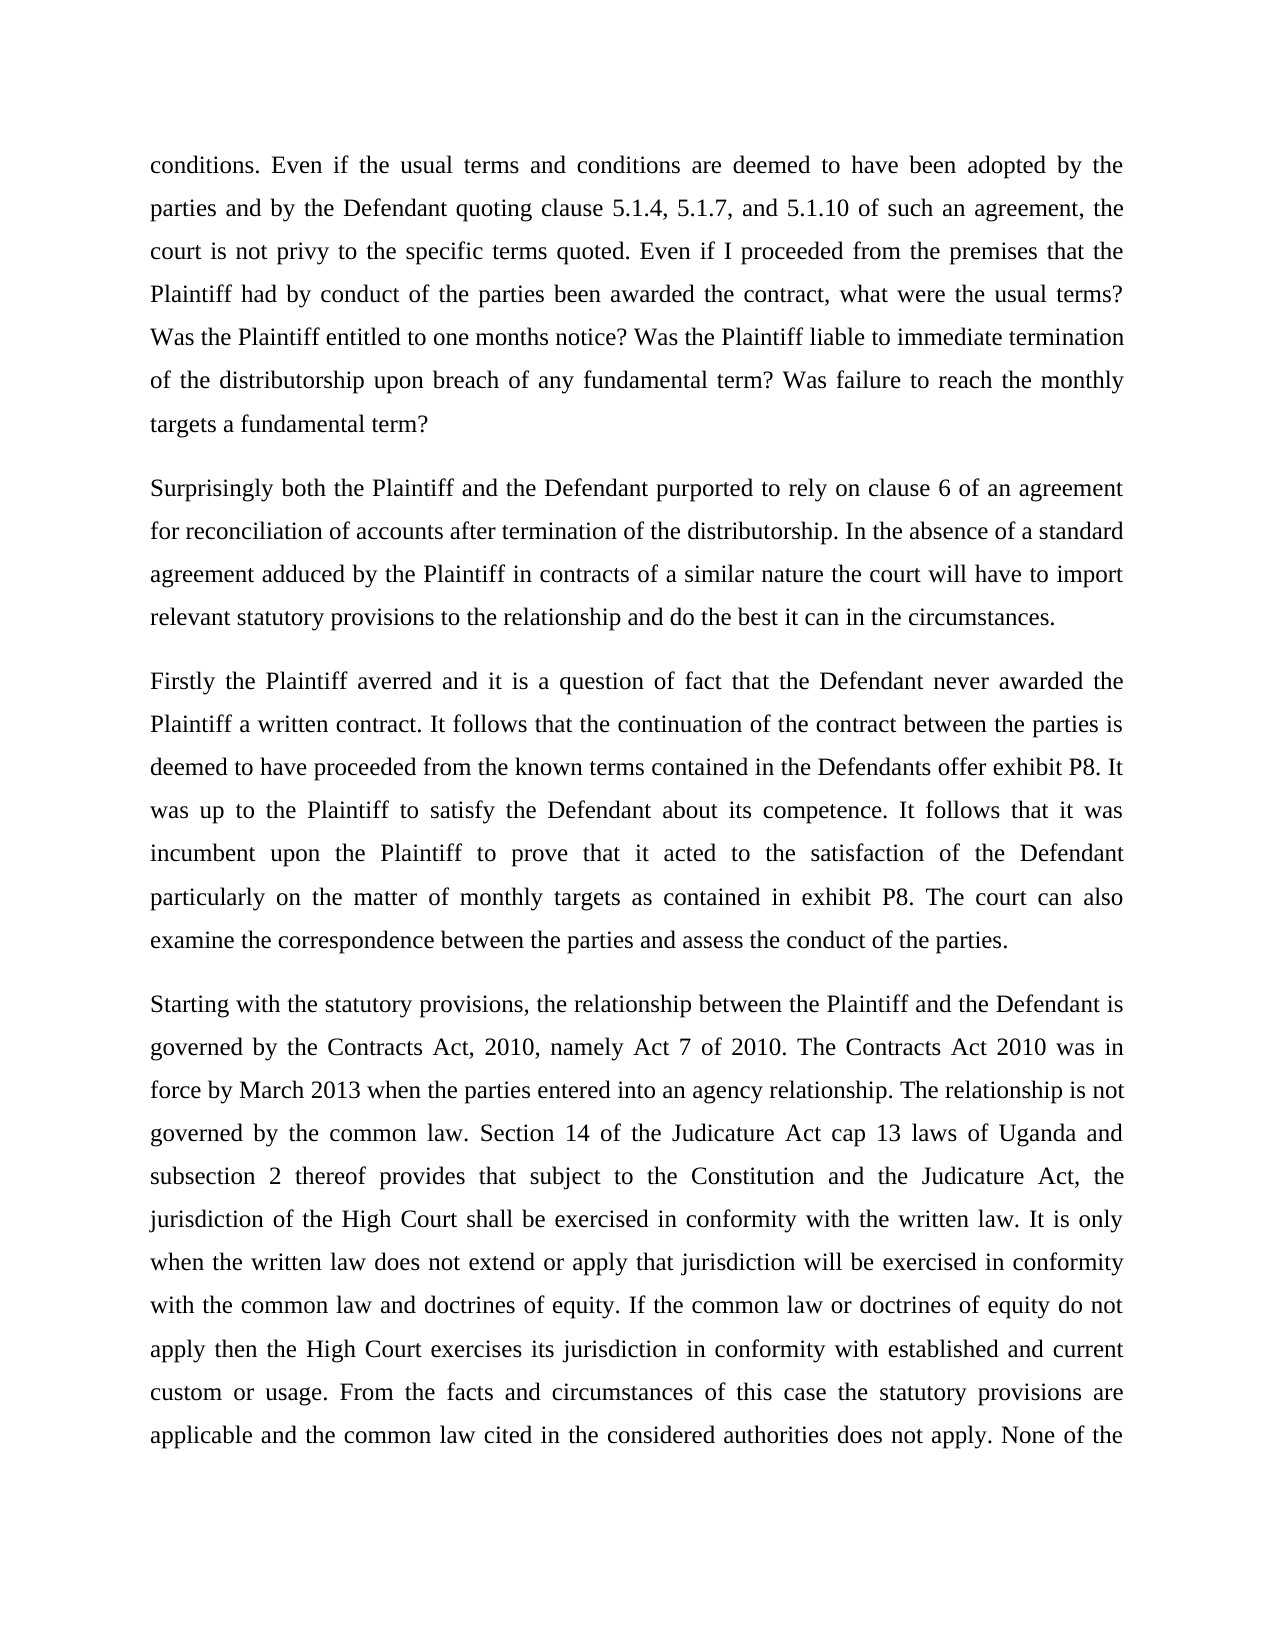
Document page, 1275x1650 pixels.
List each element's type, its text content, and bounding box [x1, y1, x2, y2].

text Surprisingly both the Plaintiff and the Defendant purported to rely on clause 6 of an agreement for reconciliation of accounts after termination of the distributorship. In the absence of a standard agreement adduced by the Plaintiff in contracts of a similar nature the court will have to import relevant statutory provisions to the relationship and do the best it can in the circumstances. [150, 473, 1125, 631]
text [150, 989, 1125, 1449]
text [150, 150, 1125, 437]
text Firstly the Plaintiff averred and it is a question of fact that the Defendant never awarded the Plaintiff a written contract. It follows that the continuation of the contract between the parties is deemed to have proceeded from the known terms contained in the Defendants offer exhibit P8. It was up to the Plaintiff to satisfy the Defendant about its competence. It follows that it was incumbent upon the Plaintiff to prove that it acted to the satisfaction of the Defendant particularly on the matter of monthly targets as contained in exhibit P8. The court can also examine the correspondence between the parties and assess the conduct of the parties. [150, 666, 1125, 953]
